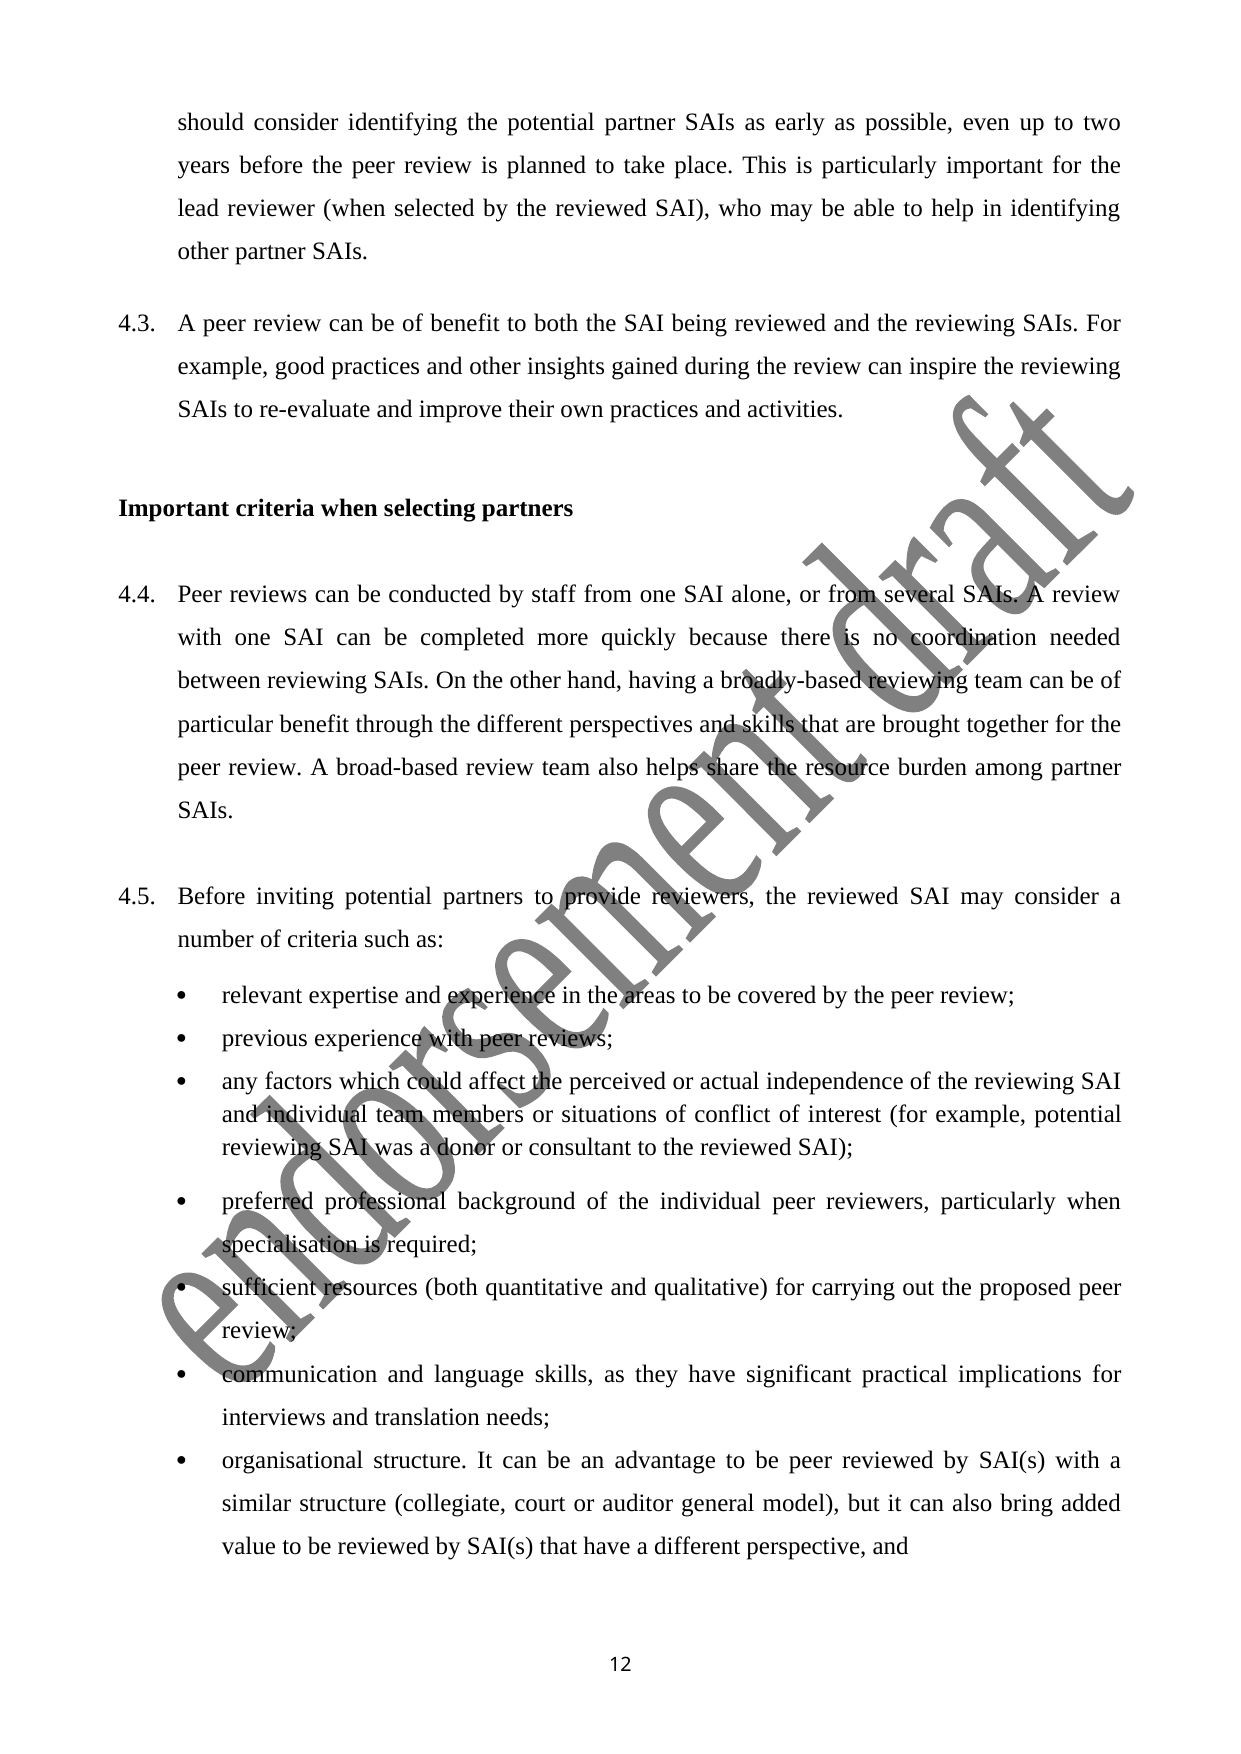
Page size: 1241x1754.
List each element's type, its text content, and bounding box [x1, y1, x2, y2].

list Before inviting potential partners to provide reviewers, the reviewed SAI may consider a number of criteria such as: [118, 881, 1122, 953]
text Important criteria when selecting partners [118, 493, 1122, 522]
list previous experience with peer reviews; [177, 1023, 1122, 1052]
list relevant expertise and experience in the areas to be covered by the peer review; [177, 980, 1122, 1009]
list preferred professional background of the individual peer reviewers, particularly when specialisation is required; [177, 1186, 1122, 1258]
list sufficient resources (both quantitative and qualitative) for carrying out the proposed peer review; [177, 1272, 1122, 1344]
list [118, 107, 1122, 265]
list Peer reviews can be conducted by staff from one SAI alone, or from several SAIs. A review with one SAI can be completed more quickly because there is no coordination needed between reviewing SAIs. On the other hand, having a broadly-based reviewing team can be of particular benefit through the different perspectives and skills that are brought together for the peer review. A broad-based review team also helps share the resource burden among partner SAIs. [118, 579, 1122, 824]
list organisational structure. It can be an advantage to be peer reviewed by SAI(s) with a similar structure (collegiate, court or auditor general model), but it can also bring added value to be reviewed by SAI(s) that have a different perspective, and [177, 1445, 1122, 1560]
list A peer review can be of benefit to both the SAI being reviewed and the reviewing SAIs. For example, good practices and other insights gained during the review can inspire the reviewing SAIs to re-evaluate and improve their own practices and activities. [118, 308, 1122, 423]
list communication and language skills, as they have significant practical implications for interviews and translation needs; [177, 1359, 1122, 1431]
list any factors which could affect the perceived or actual independence of the reviewing SAI and individual team members or situations of conflict of interest (for example, potential reviewing SAI was a donor or consultant to the reviewed SAI); [177, 1066, 1122, 1161]
